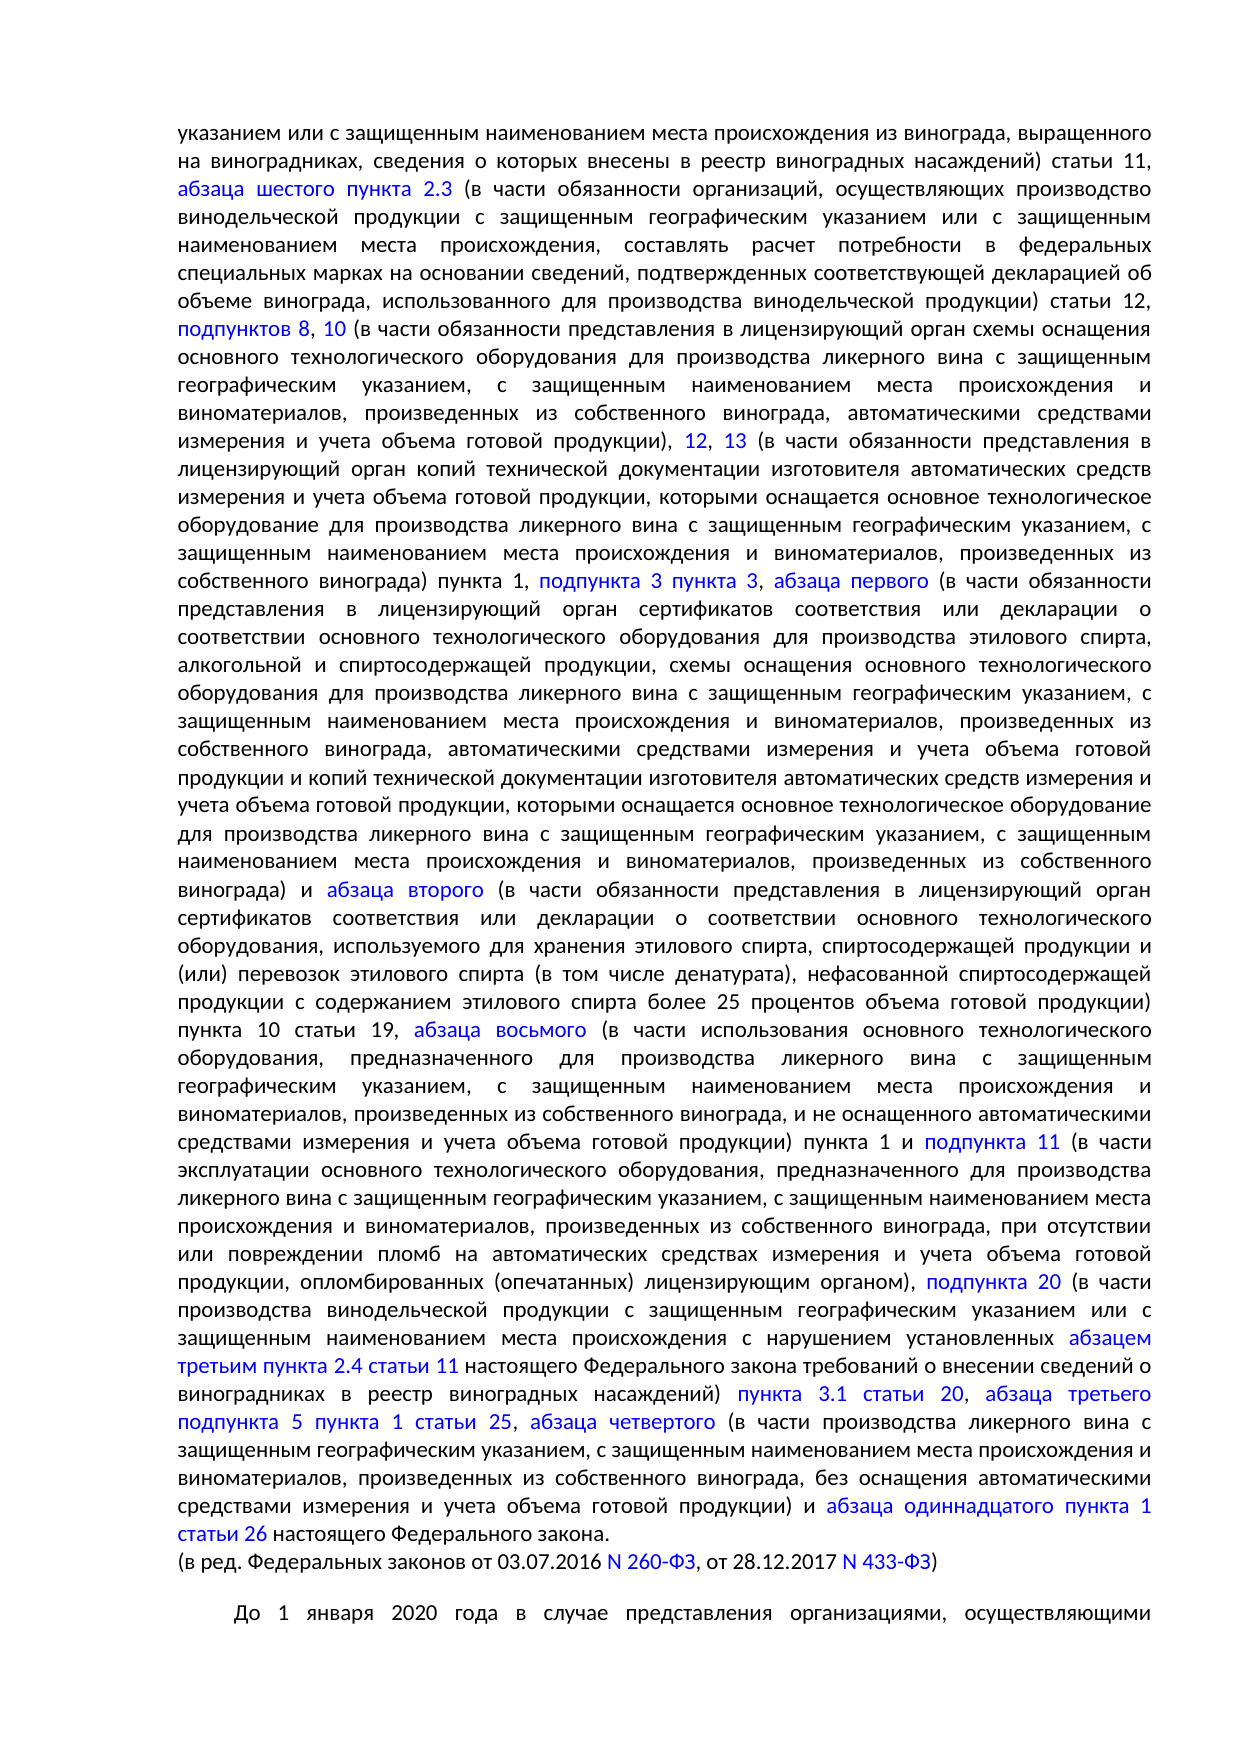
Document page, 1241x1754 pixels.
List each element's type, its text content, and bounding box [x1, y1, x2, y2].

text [177, 118, 1152, 1547]
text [177, 1598, 1152, 1626]
text (в ред. Федеральных законов от 03.07.2016 N 260-ФЗ, от 28.12.2017 N 433-ФЗ) [177, 1547, 1152, 1575]
